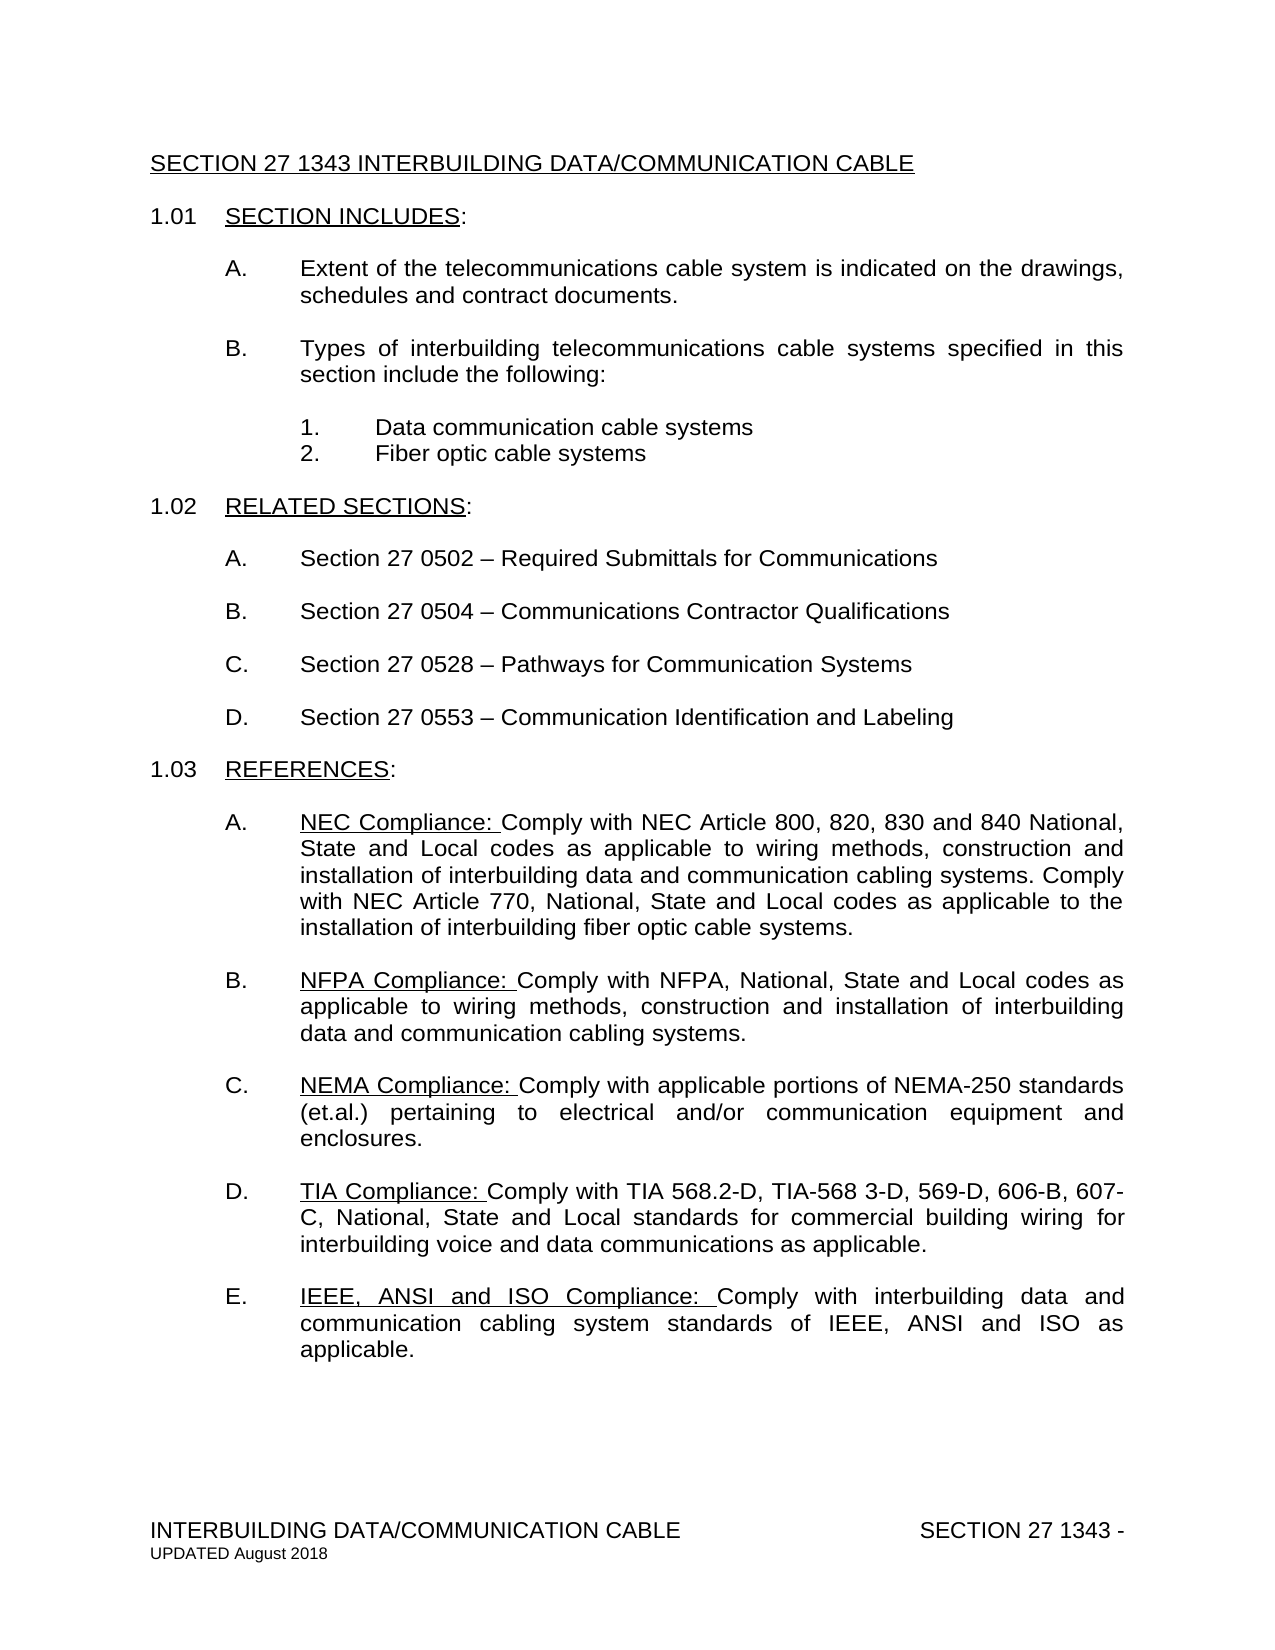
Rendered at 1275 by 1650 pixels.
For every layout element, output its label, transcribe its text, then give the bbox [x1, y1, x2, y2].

text A. Extent of the telecommunications cable system is indicated on the drawings, schedules and contract documents. [225, 255, 1125, 308]
text SECTION 27 1343 INTERBUILDING DATA/COMMUNICATION CABLE [150, 150, 1125, 176]
text B. NFPA Compliance: Comply with NFPA, National, State and Local codes as applicable to wiring methods, construction and installation of interbuilding data and communication cabling systems. [225, 967, 1125, 1046]
text A. NEC Compliance: Comply with NEC Article 800, 820, 830 and 840 National, State and Local codes as applicable to wiring methods, construction and installation of interbuilding data and communication cabling systems. Comply with NEC Article 770, National, State and Local codes as applicable to the installation of interbuilding fiber optic cable systems. [225, 809, 1125, 941]
text 1.03 REFERENCES: [150, 756, 1125, 782]
text 1.01 SECTION INCLUDES: [150, 203, 1125, 229]
text A. Section 27 0502 – Required Submittals for Communications [225, 545, 1125, 572]
text 1. Data communication cable systems [300, 413, 1125, 440]
text B. Section 27 0504 – Communications Contractor Qualifications [225, 598, 1125, 624]
text C. NEMA Compliance: Comply with applicable portions of NEMA-250 standards (et.al.) pertaining to electrical and/or communication equipment and enclosures. [225, 1072, 1125, 1151]
text 2. Fiber optic cable systems [300, 440, 1125, 466]
text B. Types of interbuilding telecommunications cable systems specified in this section include the following: [225, 334, 1125, 387]
text C. Section 27 0528 – Pathways for Communication Systems [225, 651, 1125, 677]
text D. TIA Compliance: Comply with TIA 568.2-D, TIA-568 3-D, 569-D, 606-B, 607-C, National, State and Local standards for commercial building wiring for interbuilding voice and data communications as applicable. [225, 1178, 1125, 1257]
text 1.02 RELATED SECTIONS: [150, 493, 1125, 519]
text D. Section 27 0553 – Communication Identification and Labeling [225, 703, 1125, 730]
text E. IEEE, ANSI and ISO Compliance: Comply with interbuilding data and communication cabling system standards of IEEE, ANSI and ISO as applicable. [225, 1283, 1125, 1362]
